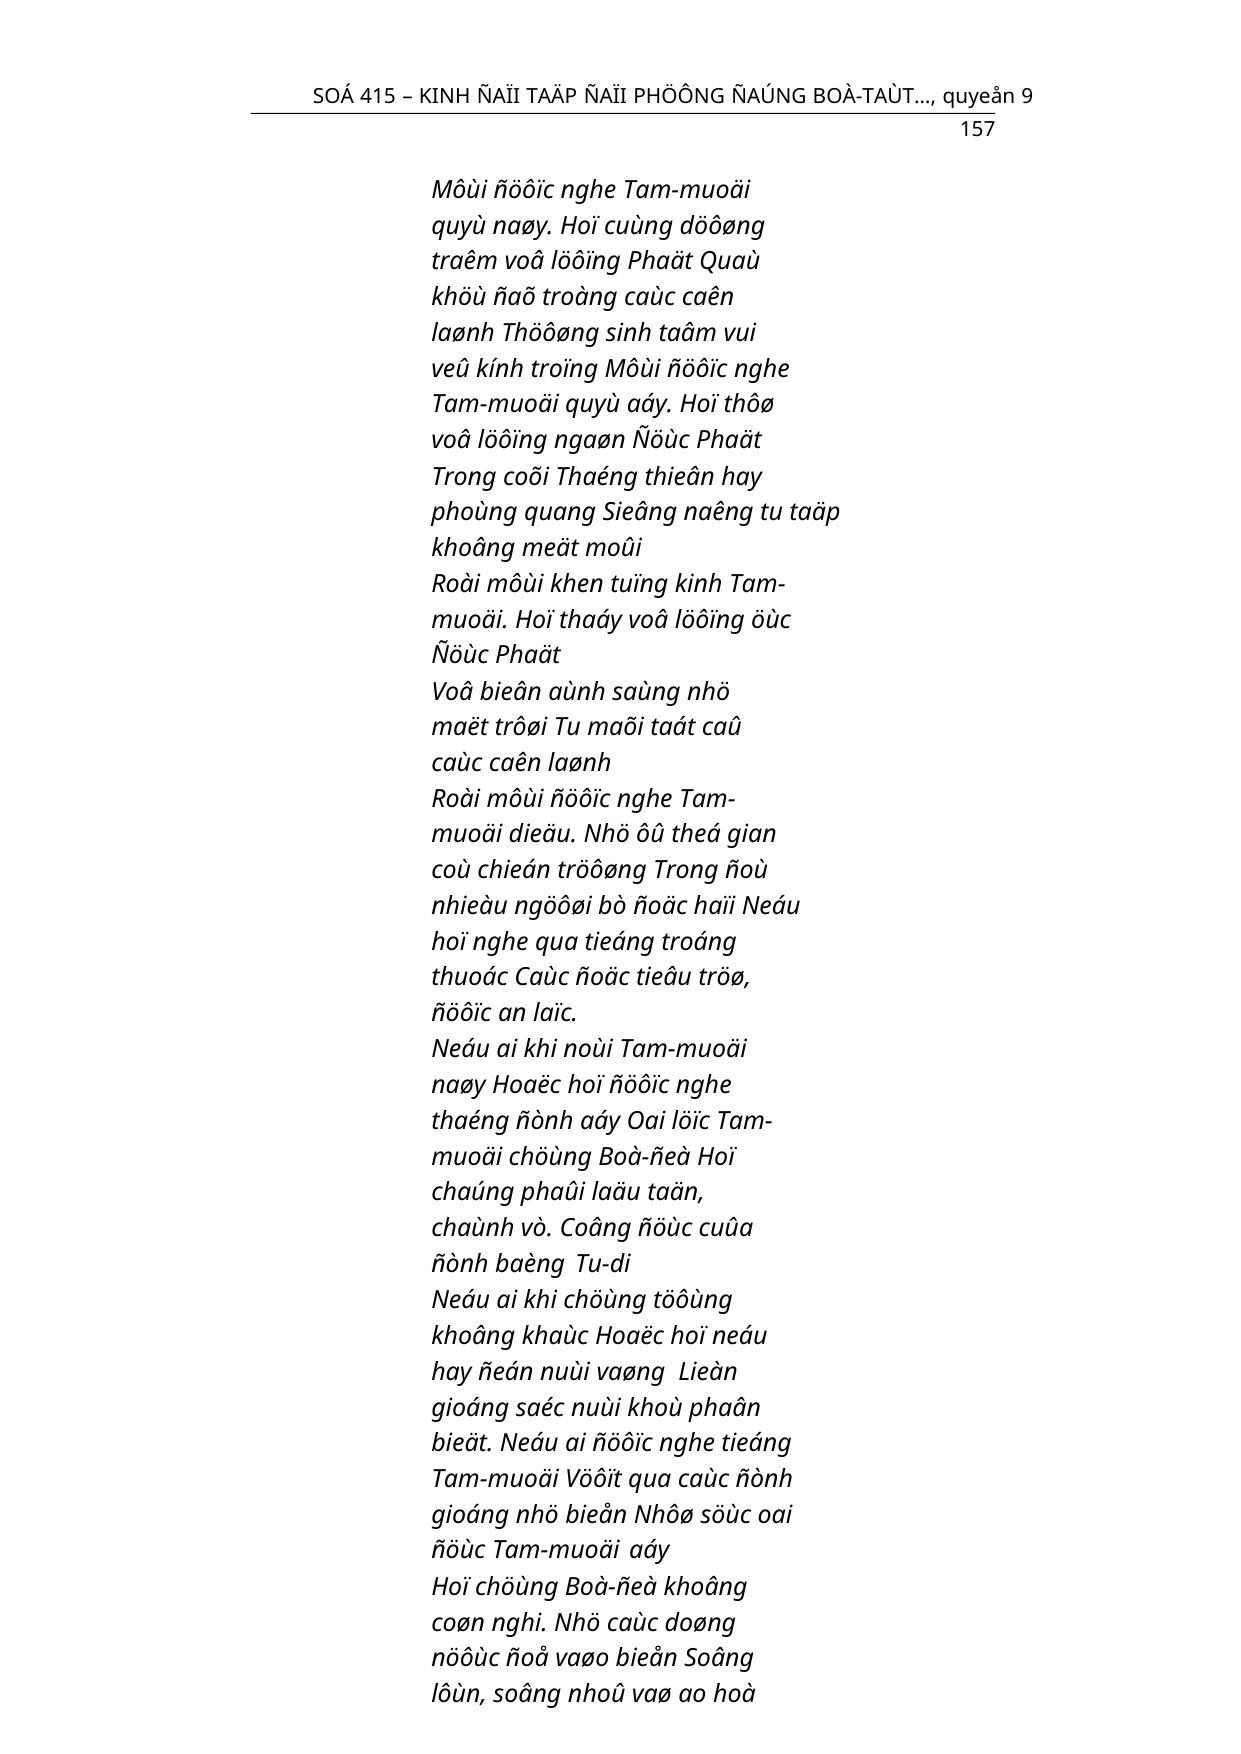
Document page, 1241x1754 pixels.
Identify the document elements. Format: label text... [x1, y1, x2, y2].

text Neáu ai khi chöùng töôùng khoâng khaùc Hoaëc hoï neáu hay ñeán nuùi vaøng Lieàn gioáng saéc nuùi khoù phaân bieät. Neáu ai ñöôïc nghe tieáng Tam-muoäi Vöôït qua caùc ñònh gioáng nhö bieån Nhôø söùc oai ñöùc Tam-muoäi aáy [431, 1282, 794, 1566]
text Roài môùi ñöôïc nghe Tam-muoäi dieäu. Nhö ôû theá gian coù chieán tröôøng Trong ñoù nhieàu ngöôøi bò ñoäc haïi Neáu hoï nghe qua tieáng troáng thuoác Caùc ñoäc tieâu tröø, ñöôïc an laïc. [431, 780, 801, 1029]
text Roài môùi khen tuïng kinh Tam-muoäi. Hoï thaáy voâ löôïng öùc Ñöùc Phaät [431, 566, 801, 671]
text Voâ bieân aùnh saùng nhö maët trôøi Tu maõi taát caû caùc caên laønh [431, 673, 753, 779]
text Neáu ai khi noùi Tam-muoäi naøy Hoaëc hoï ñöôïc nghe thaéng ñònh aáy Oai löïc Tam-muoäi chöùng Boà-ñeà Hoï chaúng phaûi laäu taän, chaùnh vò. Coâng ñöùc cuûa ñònh baèng Tu-di [431, 1031, 782, 1279]
text Trong coõi Thaéng thieân hay phoùng quang Sieâng naêng tu taäp khoâng meät moûi [431, 458, 854, 564]
text SOÁ 415 – KINH ÑAÏI TAÄP ÑAÏI PHÖÔNG ÑAÚNG BOÀ-TAÙT…, quyeån 9 157 [313, 81, 1065, 142]
text Môùi ñöôïc nghe Tam-muoäi quyù naøy. Hoï cuùng döôøng traêm voâ löôïng Phaät Quaù khöù ñaõ troàng caùc caên laønh Thöôøng sinh taâm vui veû kính troïng Môùi ñöôïc nghe Tam-muoäi quyù aáy. Hoï thôø voâ löôïng ngaøn Ñöùc Phaät [431, 172, 801, 456]
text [431, 1568, 771, 1710]
